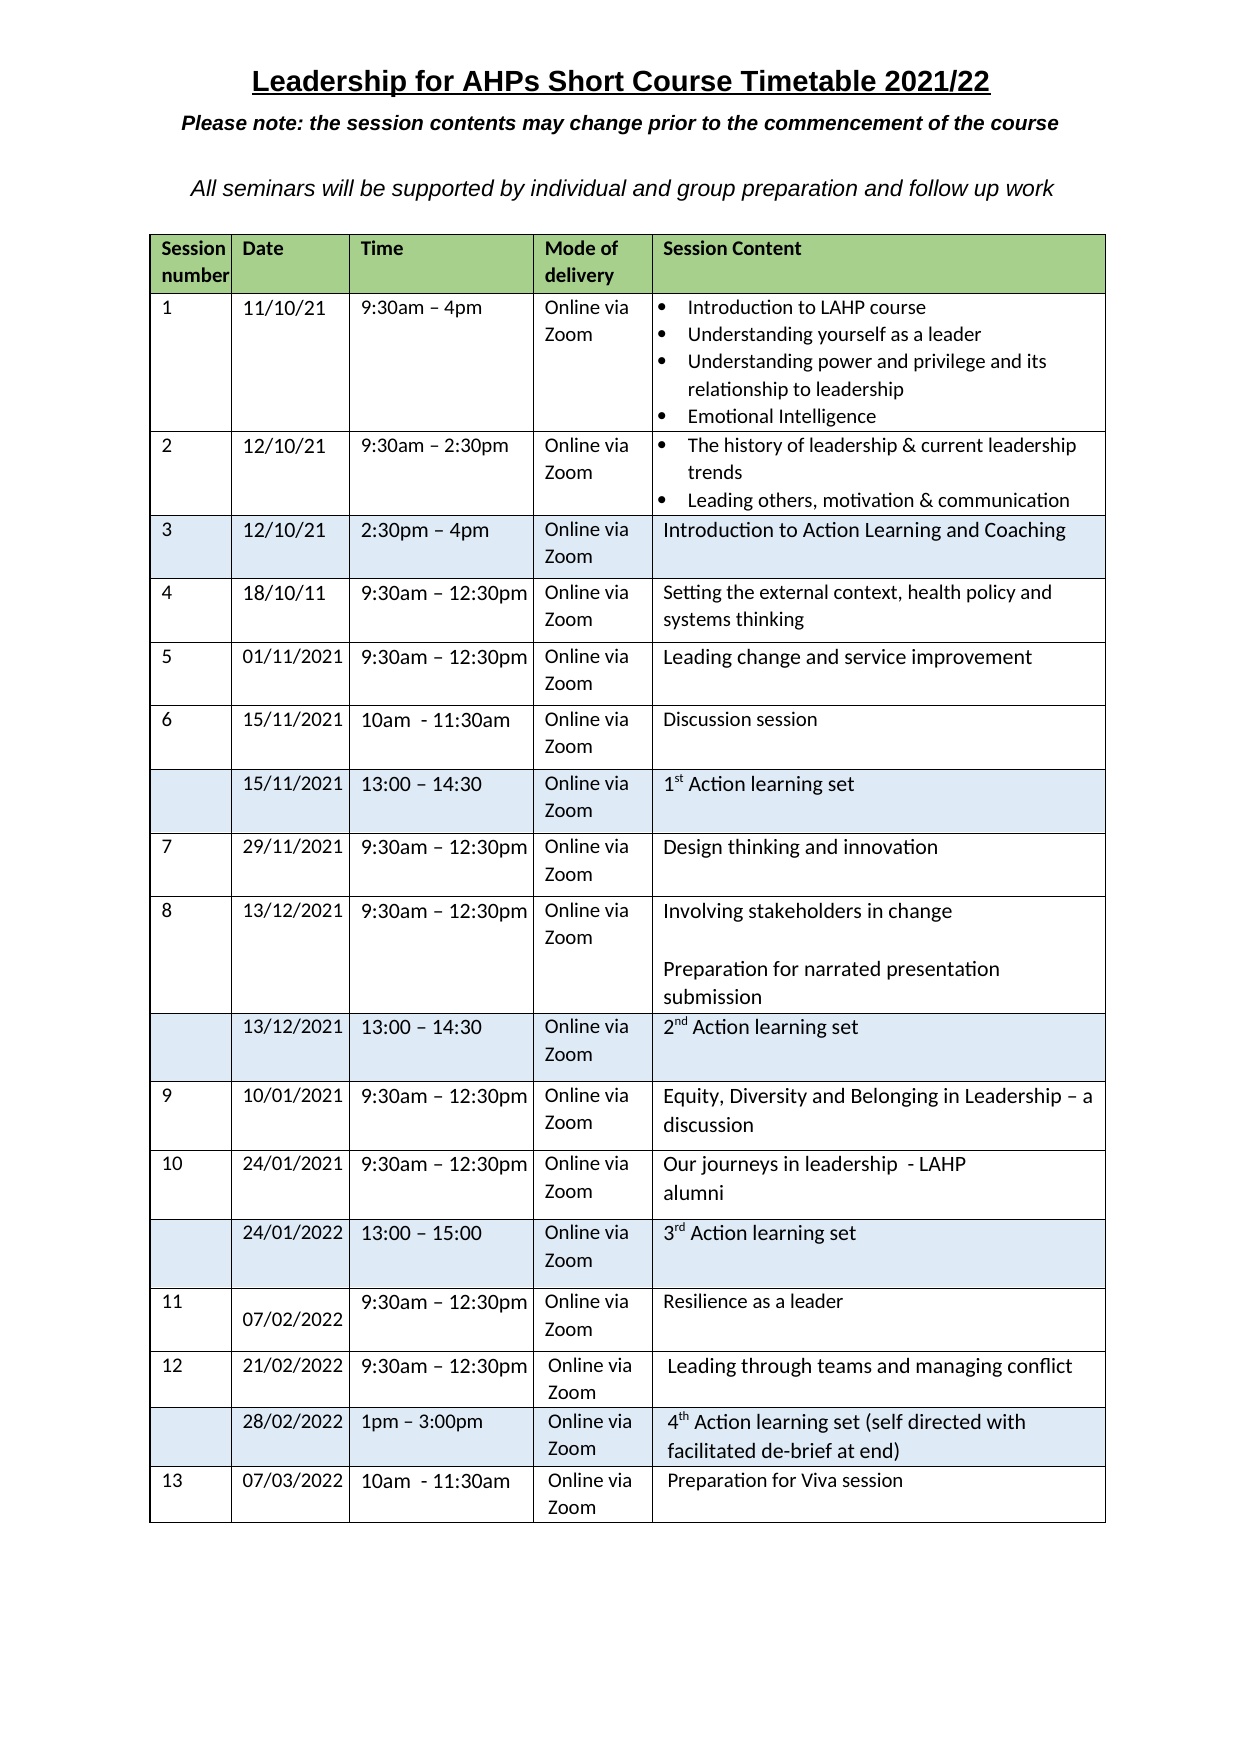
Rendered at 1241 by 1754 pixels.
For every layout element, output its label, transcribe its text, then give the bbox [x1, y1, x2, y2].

table_cell 10/01/2021 [232, 1082, 349, 1149]
text Leadership for AHPs Short Course Timetable 2021/22 [152, 64, 1090, 97]
table_cell Online via Zoom [534, 1289, 652, 1351]
table_cell Online via Zoom [534, 834, 652, 896]
table_cell 9:30am – 12:30pm [350, 1151, 533, 1218]
table_cell 4 [151, 579, 231, 642]
table_cell 9:30am – 4pm [350, 294, 533, 431]
table_cell Online via Zoom [534, 1467, 652, 1522]
table_cell 07/03/2022 [232, 1467, 349, 1522]
table_cell 10am - 11:30am [350, 1467, 533, 1522]
table_header Time [350, 235, 533, 293]
table_header Session Content [653, 235, 1105, 293]
table_cell 11 [151, 1289, 231, 1351]
table_cell 01/11/2021 [232, 643, 349, 705]
table_header Date [232, 235, 349, 293]
table_cell Online via Zoom [534, 1408, 652, 1466]
table_cell Online via Zoom [534, 516, 652, 578]
table_cell Online via Zoom [534, 1151, 652, 1218]
table_cell [151, 770, 231, 832]
table_cell Online via Zoom [534, 770, 652, 832]
table_cell 2 [151, 432, 231, 515]
table_cell 13:00 – 15:00 [350, 1220, 533, 1287]
table_cell 1 [151, 294, 231, 431]
table_cell 9:30am – 12:30pm [350, 1352, 533, 1407]
table_cell 12/10/21 [232, 516, 349, 578]
table_cell 6 [151, 706, 231, 769]
table_cell 15/11/2021 [232, 706, 349, 769]
table_cell 21/02/2022 [232, 1352, 349, 1407]
table_cell Online via Zoom [534, 897, 652, 1012]
table_cell Online via Zoom [534, 432, 652, 515]
table_cell 5 [151, 643, 231, 705]
table_cell Involving stakeholders in change Preparation for narrated presentation submission [653, 897, 1105, 1012]
table_cell Equity, Diversity and Belonging in Leadership – a discussion [653, 1082, 1105, 1149]
table_cell [151, 1408, 231, 1466]
table_cell 13/12/2021 [232, 897, 349, 1012]
table_cell Online via Zoom [534, 643, 652, 705]
table_cell 15/11/2021 [232, 770, 349, 832]
table_cell Resilience as a leader [653, 1289, 1105, 1351]
table_cell Introduction to LAHP course Understanding yourself as a leader Understanding power and privilege and its relationship to leadership Emotional Intelligence [653, 294, 1105, 431]
table_cell Online via Zoom [534, 1352, 652, 1407]
table_cell 10 [151, 1151, 231, 1218]
table_header Mode of delivery [534, 235, 652, 293]
table_cell The history of leadership & current leadership trends Leading others, motivation & communication [653, 432, 1105, 515]
table_cell 9:30am – 12:30pm [350, 834, 533, 896]
table_cell Online via Zoom [534, 1014, 652, 1081]
table_cell 9:30am – 2:30pm [350, 432, 533, 515]
table_cell [151, 1220, 231, 1287]
table_cell 11/10/21 [232, 294, 349, 431]
table_cell 1st Action learning set [653, 770, 1105, 832]
table_cell Introduction to Action Learning and Coaching [653, 516, 1105, 578]
table_cell 7 [151, 834, 231, 896]
table_cell Leading through teams and managing conflict [653, 1352, 1105, 1407]
table_cell 9:30am – 12:30pm [350, 579, 533, 642]
table_cell 9 [151, 1082, 231, 1149]
table_cell Design thinking and innovation [653, 834, 1105, 896]
table_cell 12/10/21 [232, 432, 349, 515]
table_cell 1pm – 3:00pm [350, 1408, 533, 1466]
table_cell Preparation for Viva session [653, 1467, 1105, 1522]
table_cell 2nd Action learning set [653, 1014, 1105, 1081]
table_cell Leading change and service improvement [653, 643, 1105, 705]
table_cell 3rd Action learning set [653, 1220, 1105, 1287]
table_cell 9:30am – 12:30pm [350, 1082, 533, 1149]
table_cell Setting the external context, health policy and systems thinking [653, 579, 1105, 642]
table_cell 12 [151, 1352, 231, 1407]
table_cell Discussion session [653, 706, 1105, 769]
table_cell 07/02/2022 [232, 1289, 349, 1351]
table_cell Online via Zoom [534, 579, 652, 642]
table_cell 18/10/11 [232, 579, 349, 642]
table_cell Online via Zoom [534, 294, 652, 431]
table_cell 2:30pm – 4pm [350, 516, 533, 578]
text All seminars will be supported by individual and group preparation and follow up work [191, 175, 1090, 202]
table_cell 29/11/2021 [232, 834, 349, 896]
table_cell 4th Action learning set (self directed with facilitated de-brief at end) [653, 1408, 1105, 1466]
table_cell 24/01/2022 [232, 1220, 349, 1287]
table_cell Online via Zoom [534, 1082, 652, 1149]
table_header Session number [151, 235, 231, 293]
table_cell 10am - 11:30am [350, 706, 533, 769]
table_cell 13:00 – 14:30 [350, 1014, 533, 1081]
text Please note: the session contents may change prior to the commencement of the course [152, 111, 1090, 134]
table_cell Our journeys in leadership - LAHP alumni [653, 1151, 1105, 1218]
table_cell [151, 1014, 231, 1081]
table_cell 3 [151, 516, 231, 578]
table_cell 9:30am – 12:30pm [350, 1289, 533, 1351]
table_cell Online via Zoom [534, 1220, 652, 1287]
table_cell 13/12/2021 [232, 1014, 349, 1081]
table_cell 28/02/2022 [232, 1408, 349, 1466]
table_cell 13:00 – 14:30 [350, 770, 533, 832]
table_cell 24/01/2021 [232, 1151, 349, 1218]
table_cell 13 [151, 1467, 231, 1522]
table_cell 9:30am – 12:30pm [350, 897, 533, 1012]
table_cell 8 [151, 897, 231, 1012]
table_cell 9:30am – 12:30pm [350, 643, 533, 705]
table_cell Online via Zoom [534, 706, 652, 769]
